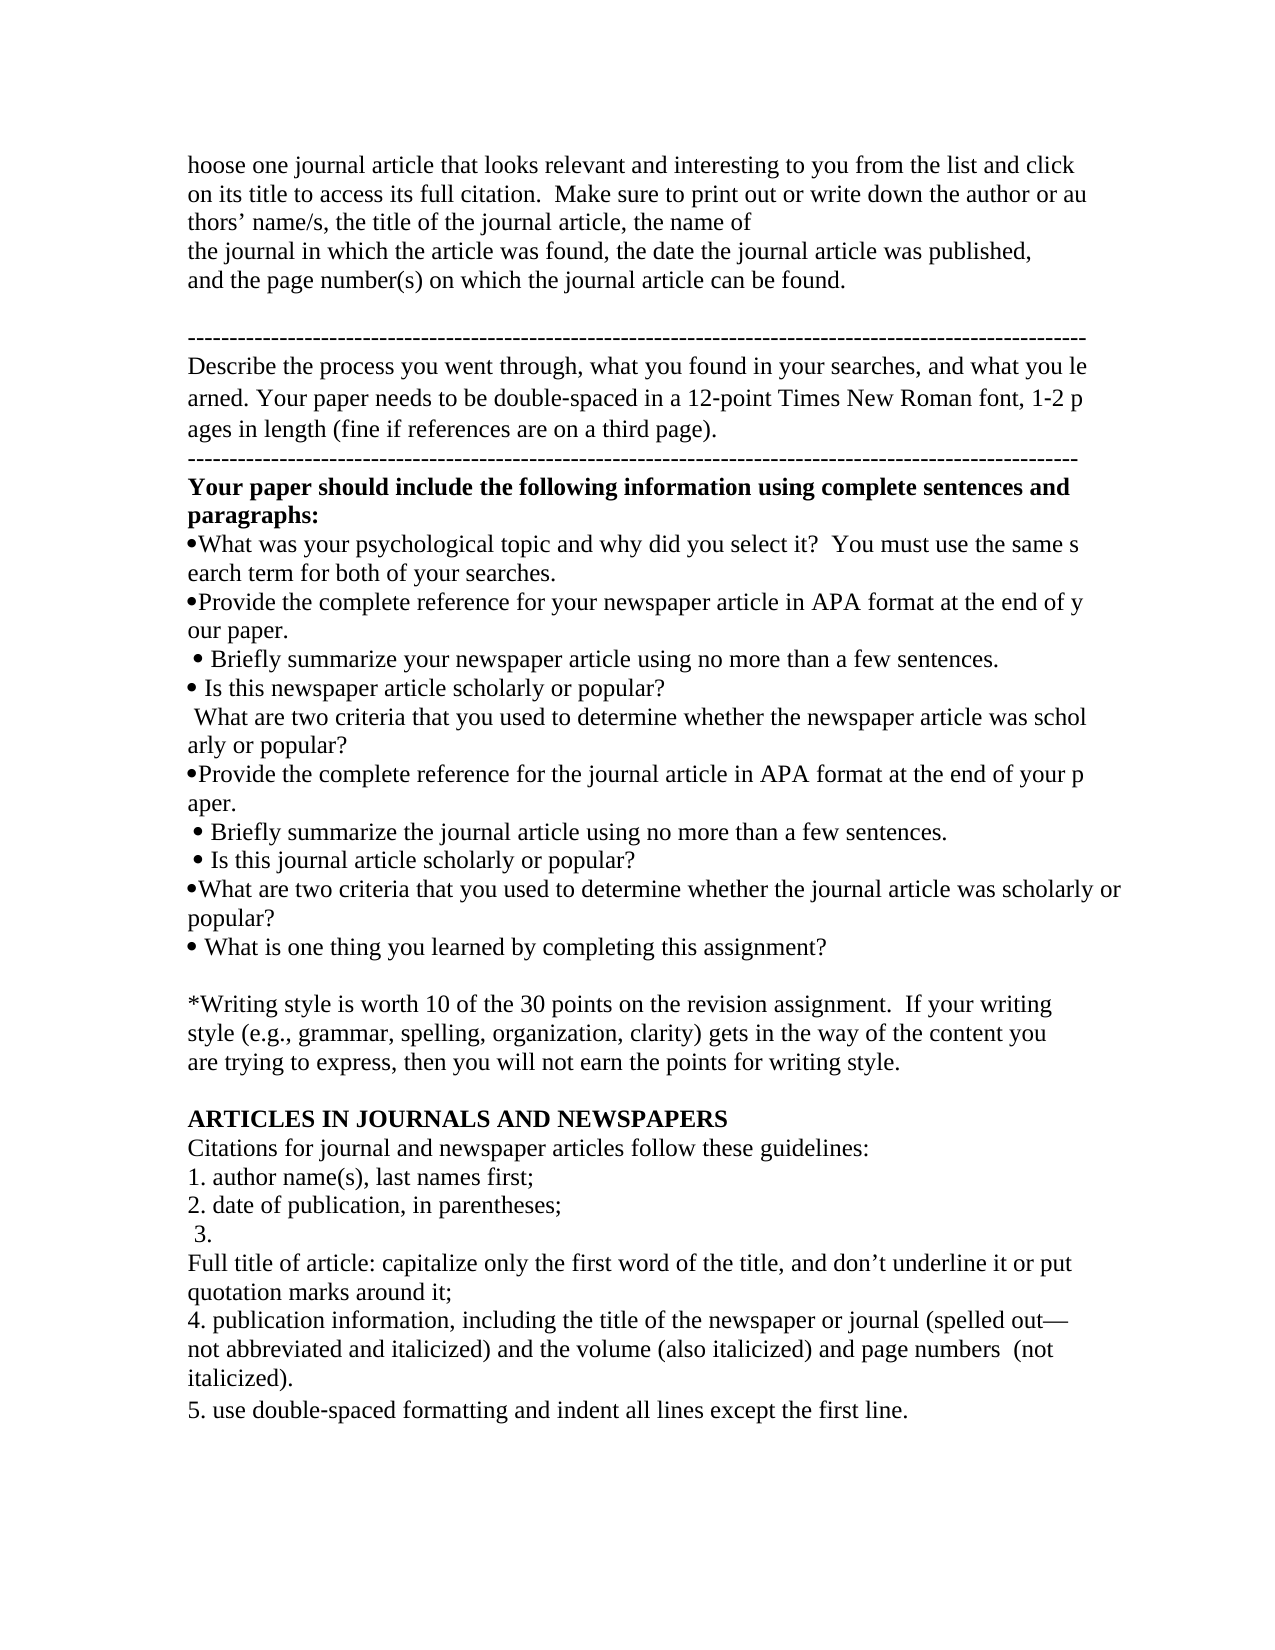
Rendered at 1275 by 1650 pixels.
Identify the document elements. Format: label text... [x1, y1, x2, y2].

text What are two criteria that you used to determine whether the journal article was scholarly or popular? [187, 874, 1125, 932]
text ARTICLES IN JOURNALS AND NEWSPAPERS Citations for journal and newspaper articles follow these guidelines: [187, 1104, 1087, 1162]
text 4. publication information, including the title of the newspaper or journal (spelled out— not abbreviated and italicized) and the volume (also italicized) and page numbers (not italicized). [187, 1305, 1087, 1392]
text What are two criteria that you used to determine whether the newspaper article was scholarly or popular? [187, 702, 1087, 759]
text What is one thing you learned by completing this assignment? [187, 932, 1087, 960]
text Provide the complete reference for the journal article in APA format at the end of your paper. [187, 759, 1087, 817]
text Provide the complete reference for your newspaper article in APA format at the end of your paper. [187, 587, 1087, 644]
text Your paper should include the following information using complete sentences and paragraphs: [187, 472, 1087, 529]
text Describe the process you went through, what you found in your searches, and what you learned. Your paper needs to be double‐spaced in a 12‐point Times New Roman font, 1‐2 pages in length (fine if references are on a third page). [187, 351, 1087, 443]
text Is this journal article scholarly or popular? [187, 845, 1087, 874]
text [187, 150, 1087, 294]
text Briefly summarize your newspaper article using no more than a few sentences. [187, 644, 1087, 673]
text ------------------------------------------------------------------------------------------------------------ [187, 322, 1087, 351]
text *Writing style is worth 10 of the 30 points on the revision assignment. If your writing style (e.g., grammar, spelling, organization, clarity) gets in the way of the content you are trying to express, then you will not earn the points for writing style. [187, 989, 1087, 1075]
text 3. Full title of article: capitalize only the first word of the title, and don’t underline it or put quotation marks around it; [187, 1219, 1087, 1305]
text Briefly summarize the journal article using no more than a few sentences. [187, 817, 1087, 845]
text 2. date of publication, in parentheses; [187, 1190, 1087, 1219]
text 1. author name(s), last names first; [187, 1162, 1087, 1190]
text What was your psychological topic and why did you select it? You must use the same search term for both of your searches. [187, 529, 1087, 587]
text ----------------------------------------------------------------------------------------------------------- [187, 443, 1087, 472]
text Is this newspaper article scholarly or popular? [187, 673, 1087, 702]
text 5. use double‐spaced formatting and indent all lines except the first line. [187, 1392, 1087, 1426]
